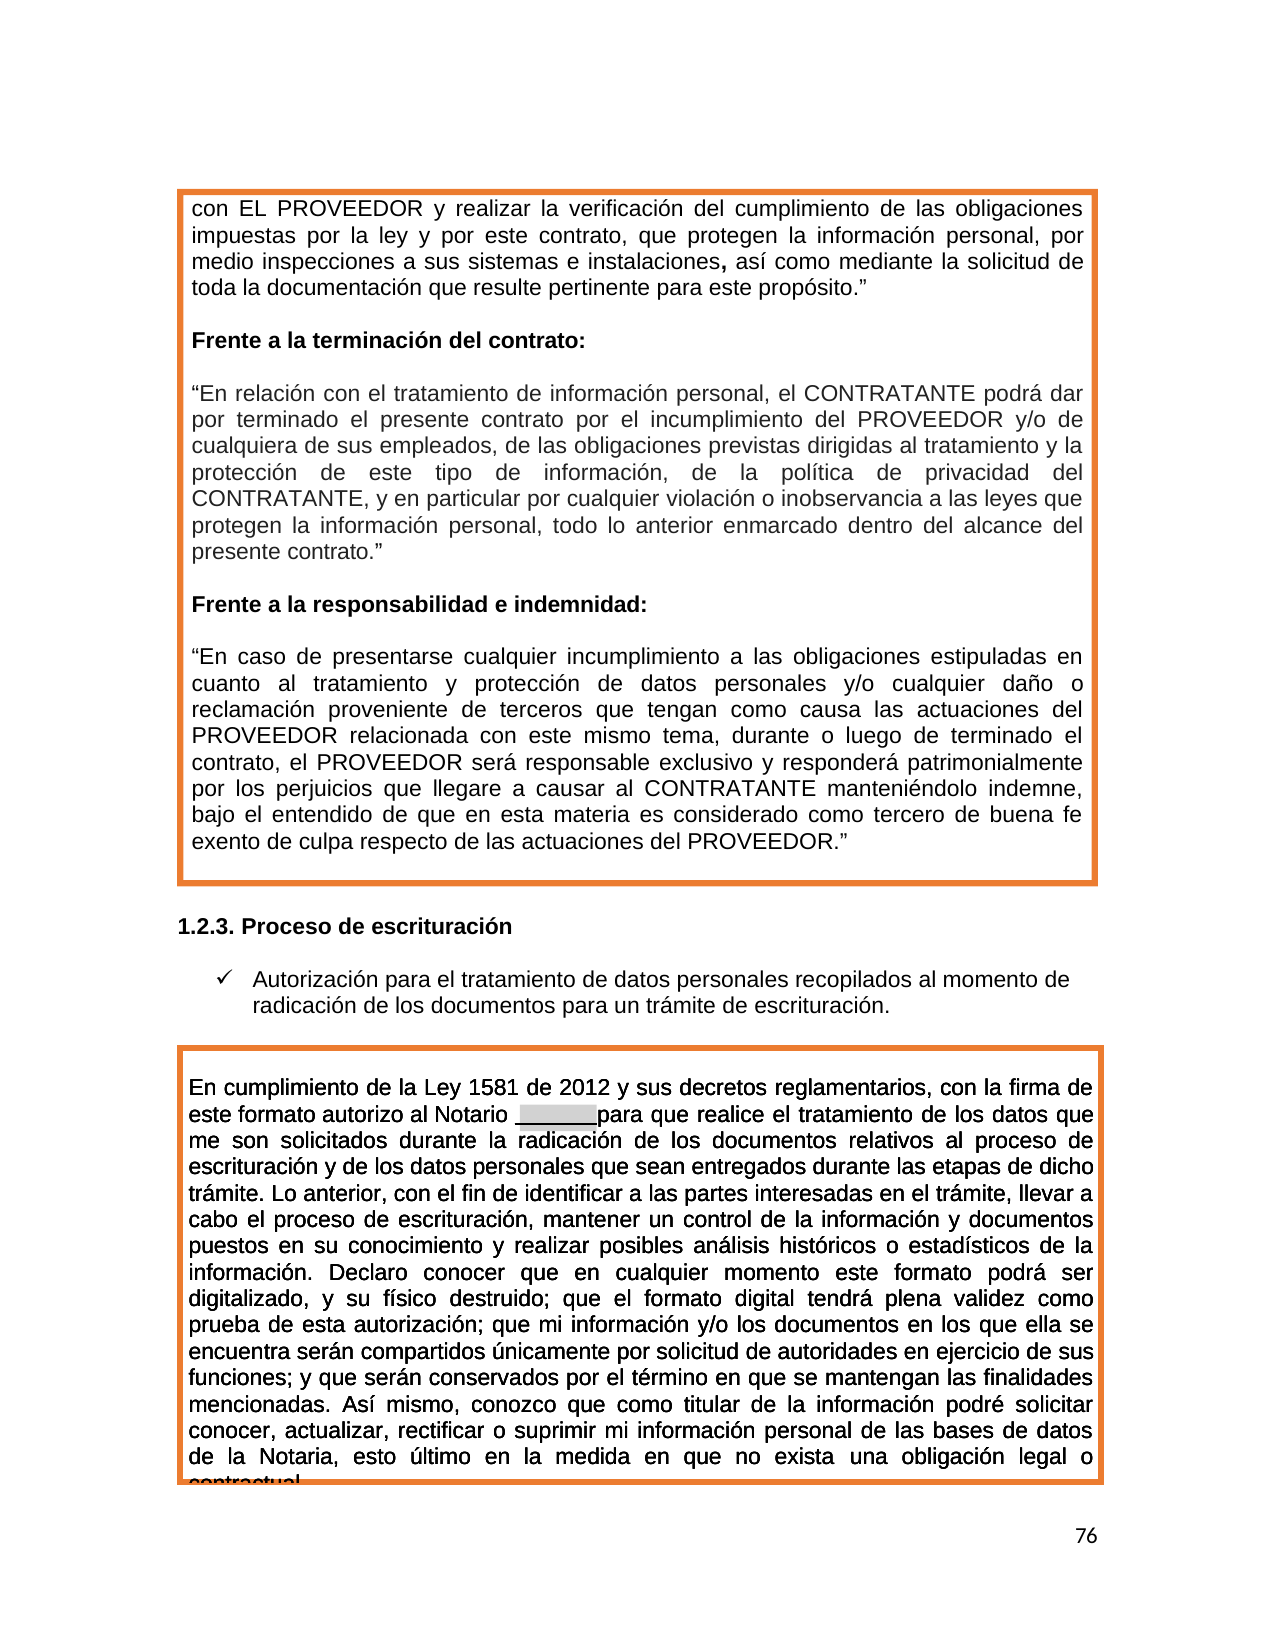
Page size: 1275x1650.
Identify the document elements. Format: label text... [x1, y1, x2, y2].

list Autorización para el tratamiento de datos personales recopilados al momento de radicación de los documentos para un trámite de escrituración. [215, 966, 1070, 1019]
subtitle Frente a la terminación del contrato: [191, 327, 1110, 353]
text “En relación con el tratamiento de información personal, el CONTRATANTE podrá dar por terminado el presente contrato por el incumplimiento del PROVEEDOR y/o de cualquiera de sus empleados, de las obligaciones previstas dirigidas al tratamiento y la protección de este tipo de información, de la política de privacidad del CONTRATANTE, y en particular por cualquier violación o inobservancia a las leyes que protegen la información personal, todo lo anterior enmarcado dentro del alcance del presente contrato.” [191, 380, 1084, 564]
subtitle Proceso de escrituración [177, 913, 1110, 939]
text “En caso de presentarse cualquier incumplimiento a las obligaciones estipuladas en cuanto al tratamiento y protección de datos personales y/o cualquier daño o reclamación proveniente de terceros que tengan como causa las actuaciones del PROVEEDOR relacionada con este mismo tema, durante o luego de terminado el contrato, el PROVEEDOR será responsable exclusivo y responderá patrimonialmente por los perjuicios que llegare a causar al CONTRATANTE manteniéndolo indemne, bajo el entendido de que en esta materia es considerado como tercero de buena fe exento de culpa respecto de las actuaciones del PROVEEDOR.” [191, 643, 1084, 854]
text con EL PROVEEDOR y realizar la verificación del cumplimiento de las obligaciones impuestas por la ley y por este contrato, que protegen la información personal, por medio inspecciones a sus sistemas e instalaciones, así como mediante la solicitud de toda la documentación que resulte pertinente para este propósito.” [191, 195, 1084, 301]
subtitle Frente a la responsabilidad e indemnidad: [191, 591, 1110, 617]
